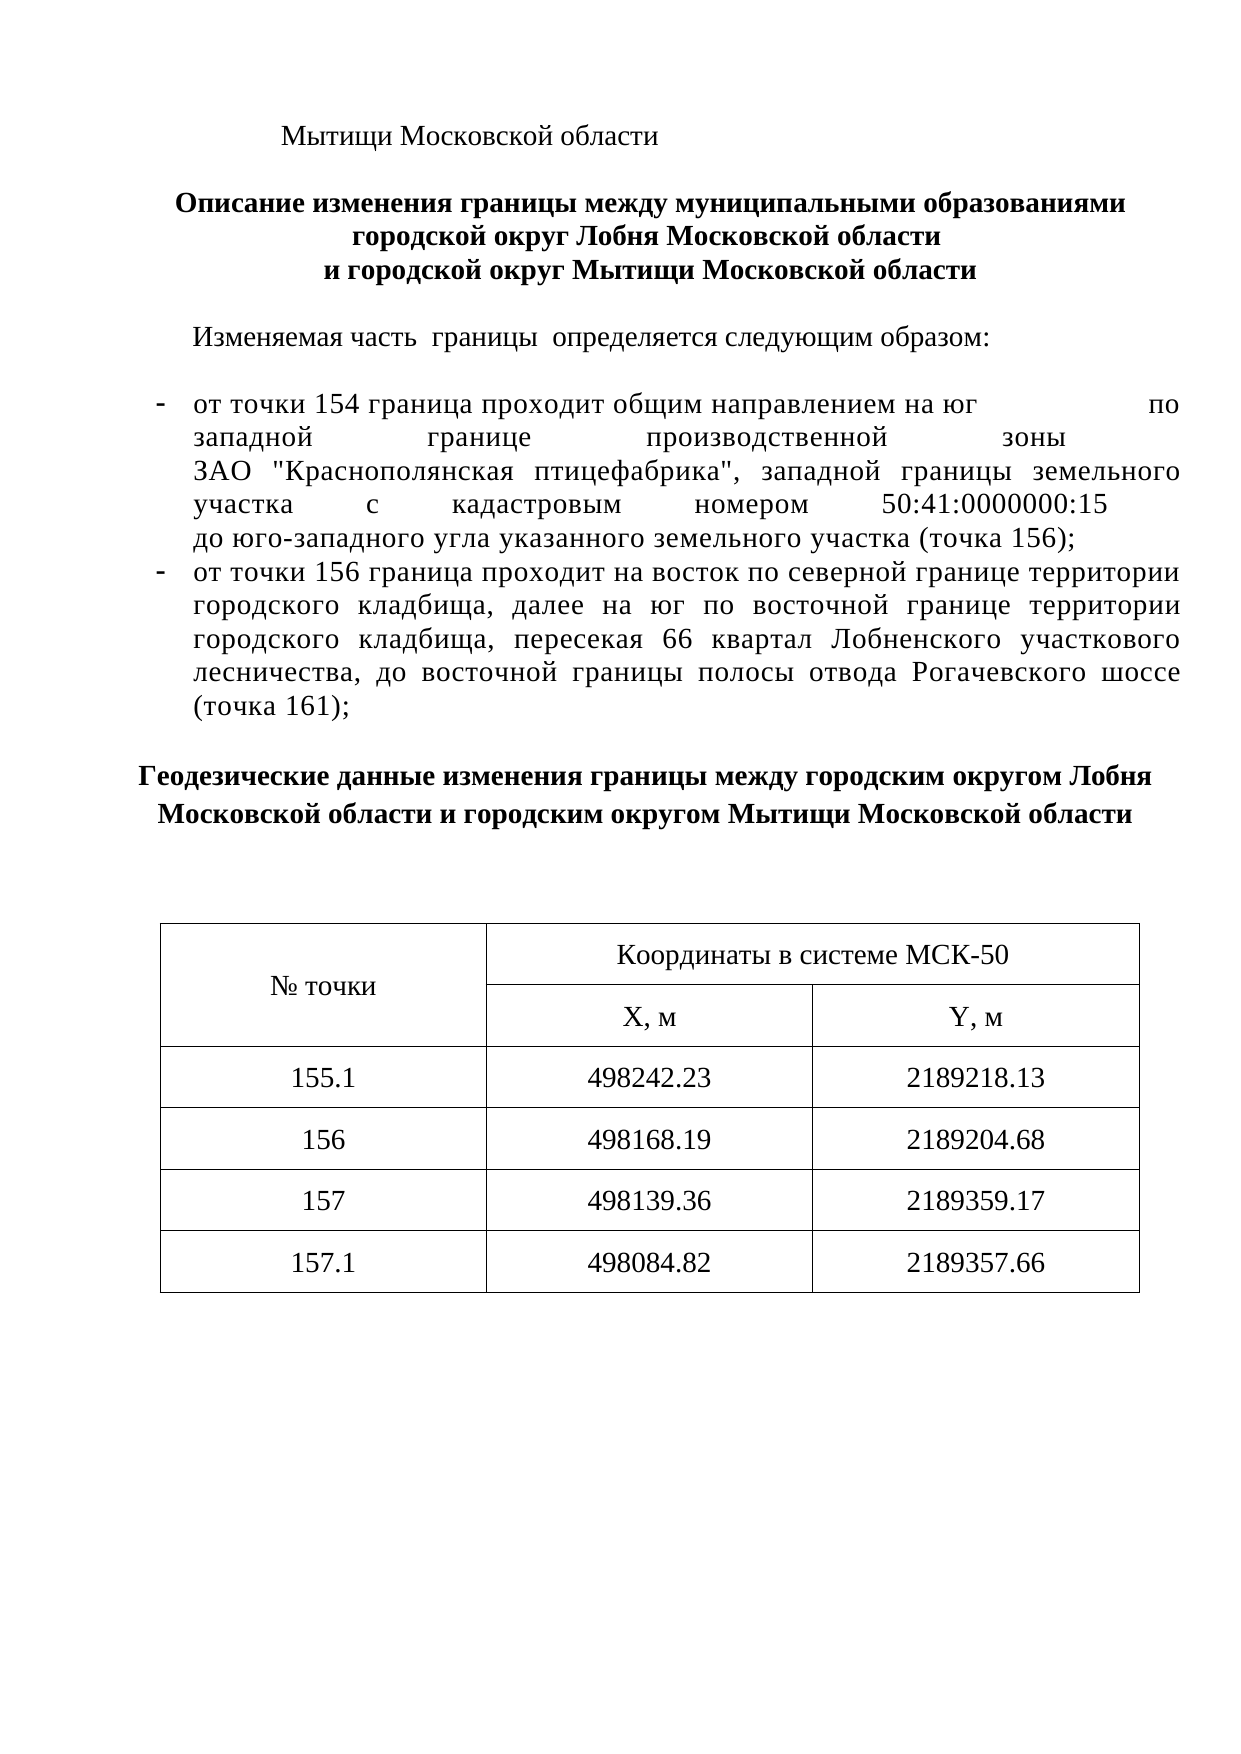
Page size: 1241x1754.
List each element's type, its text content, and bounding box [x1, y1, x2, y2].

table_cell 155.1 [161, 1047, 486, 1107]
table_header Координаты в системе МСК-50 [487, 924, 1139, 984]
table_cell 498139.36 [487, 1170, 812, 1230]
list от точки 154 граница проходит общим направлением на юг по западной границе производственной зоны ЗАО "Краснополянская птицефабрика", западной границы земельного участка с кадастровым номером 50:41:0000000:15 до юго-западного угла указанного земельного участка (точка 156); [156, 386, 1182, 554]
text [281, 118, 1182, 152]
table_cell 2189218.13 [813, 1047, 1139, 1107]
table_header № точки [161, 924, 486, 1046]
table_cell 156 [161, 1108, 486, 1169]
table_cell 157.1 [161, 1231, 486, 1292]
subtitle Геодезические данные изменения границы между городским округом Лобня Московской области и городским округом Мытищи Московской области [118, 758, 1172, 830]
table_cell 2189204.68 [813, 1108, 1139, 1169]
table_cell 2189357.66 [813, 1231, 1139, 1292]
table_cell 498084.82 [487, 1231, 812, 1292]
table_cell Y, м [813, 985, 1139, 1046]
text Изменяемая часть границы определяется следующим образом: [118, 319, 1182, 353]
table_cell 2189359.17 [813, 1170, 1139, 1230]
text Описание изменения границы между муниципальными образованиями городской округ Лобня Московской области и городской округ Мытищи Московской области [118, 185, 1182, 286]
table_cell 498168.19 [487, 1108, 812, 1169]
list от точки 156 граница проходит на восток по северной границе территории городского кладбища, далее на юг по восточной границе территории городского кладбища, пересекая 66 квартал Лобненского участкового лесничества, до восточной границы полосы отвода Рогачевского шоссе (точка 161); [156, 554, 1182, 722]
table_cell 157 [161, 1170, 486, 1230]
table_cell 498242.23 [487, 1047, 812, 1107]
table_cell X, м [487, 985, 812, 1046]
